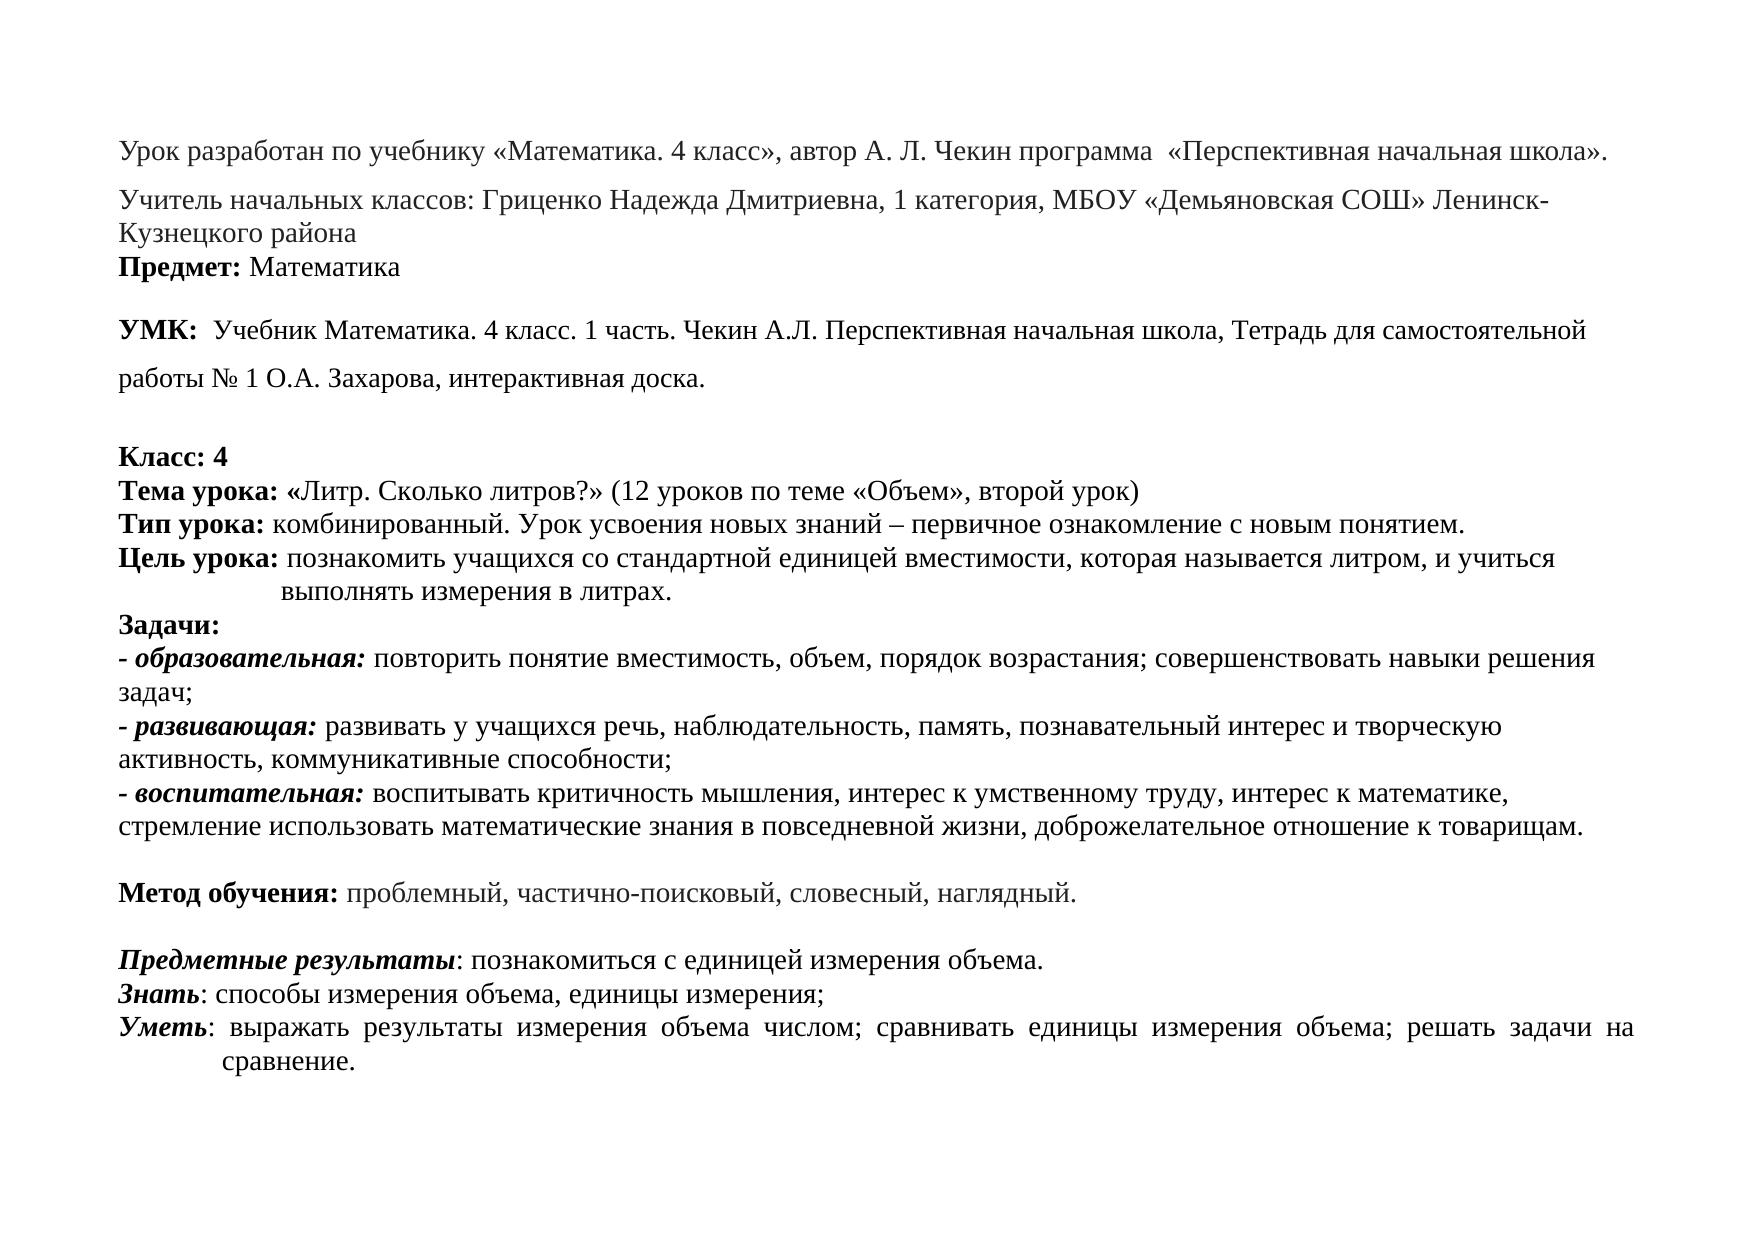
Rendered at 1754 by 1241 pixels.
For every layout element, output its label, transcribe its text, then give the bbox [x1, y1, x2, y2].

text - воспитательная: воспитывать критичность мышления, интерес к умственному труду, интерес к математике, стремление использовать математические знания в повседневной жизни, доброжелательное отношение к товарищам. [118, 775, 1636, 842]
text Уметь: выражать результаты измерения объема числом; сравнивать единицы измерения объема; решать задачи на сравнение. [118, 1009, 1636, 1077]
text - образовательная: повторить понятие вместимость, объем, порядок возрастания; совершенствовать навыки решения задач; [118, 641, 1636, 708]
text Знать: способы измерения объема, единицы измерения; [118, 976, 1636, 1009]
text Предмет: Математика [118, 249, 1636, 283]
text Метод обучения: проблемный, частично-поисковый, словесный, наглядный. [118, 875, 1636, 909]
text Цель урока: познакомить учащихся со стандартной единицей вместимости, которая называется литром, и учиться выполнять измерения в литрах. [118, 540, 1636, 607]
text Предметные результаты: познакомиться с единицей измерения объема. [118, 942, 1636, 976]
text Тип урока: комбинированный. Урок усвоения новых знаний – первичное ознакомление с новым понятием. [118, 506, 1636, 540]
text Учитель начальных классов: Гриценко Надежда Дмитриевна, 1 категория, МБОУ «Демьяновская СОШ» Ленинск-Кузнецкого района [118, 182, 1636, 249]
text Урок разработан по учебнику «Математика. 4 класс», автор А. Л. Чекин программа «Перспективная начальная школа». [118, 133, 1636, 166]
text УМК: Учебник Математика. 4 класс. 1 часть. Чекин А.Л. Перспективная начальная школа, Тетрадь для самостоятельной работы № 1 О.А. Захарова, интерактивная доска. [118, 312, 1636, 394]
text Задачи: [118, 607, 1636, 641]
text Тема урока: «Литр. Сколько литров?» (12 уроков по теме «Объем», второй урок) [118, 473, 1636, 506]
text - развивающая: развивать у учащихся речь, наблюдательность, память, познавательный интерес и творческую активность, коммуникативные способности; [118, 708, 1636, 775]
text Класс: 4 [118, 439, 1636, 473]
